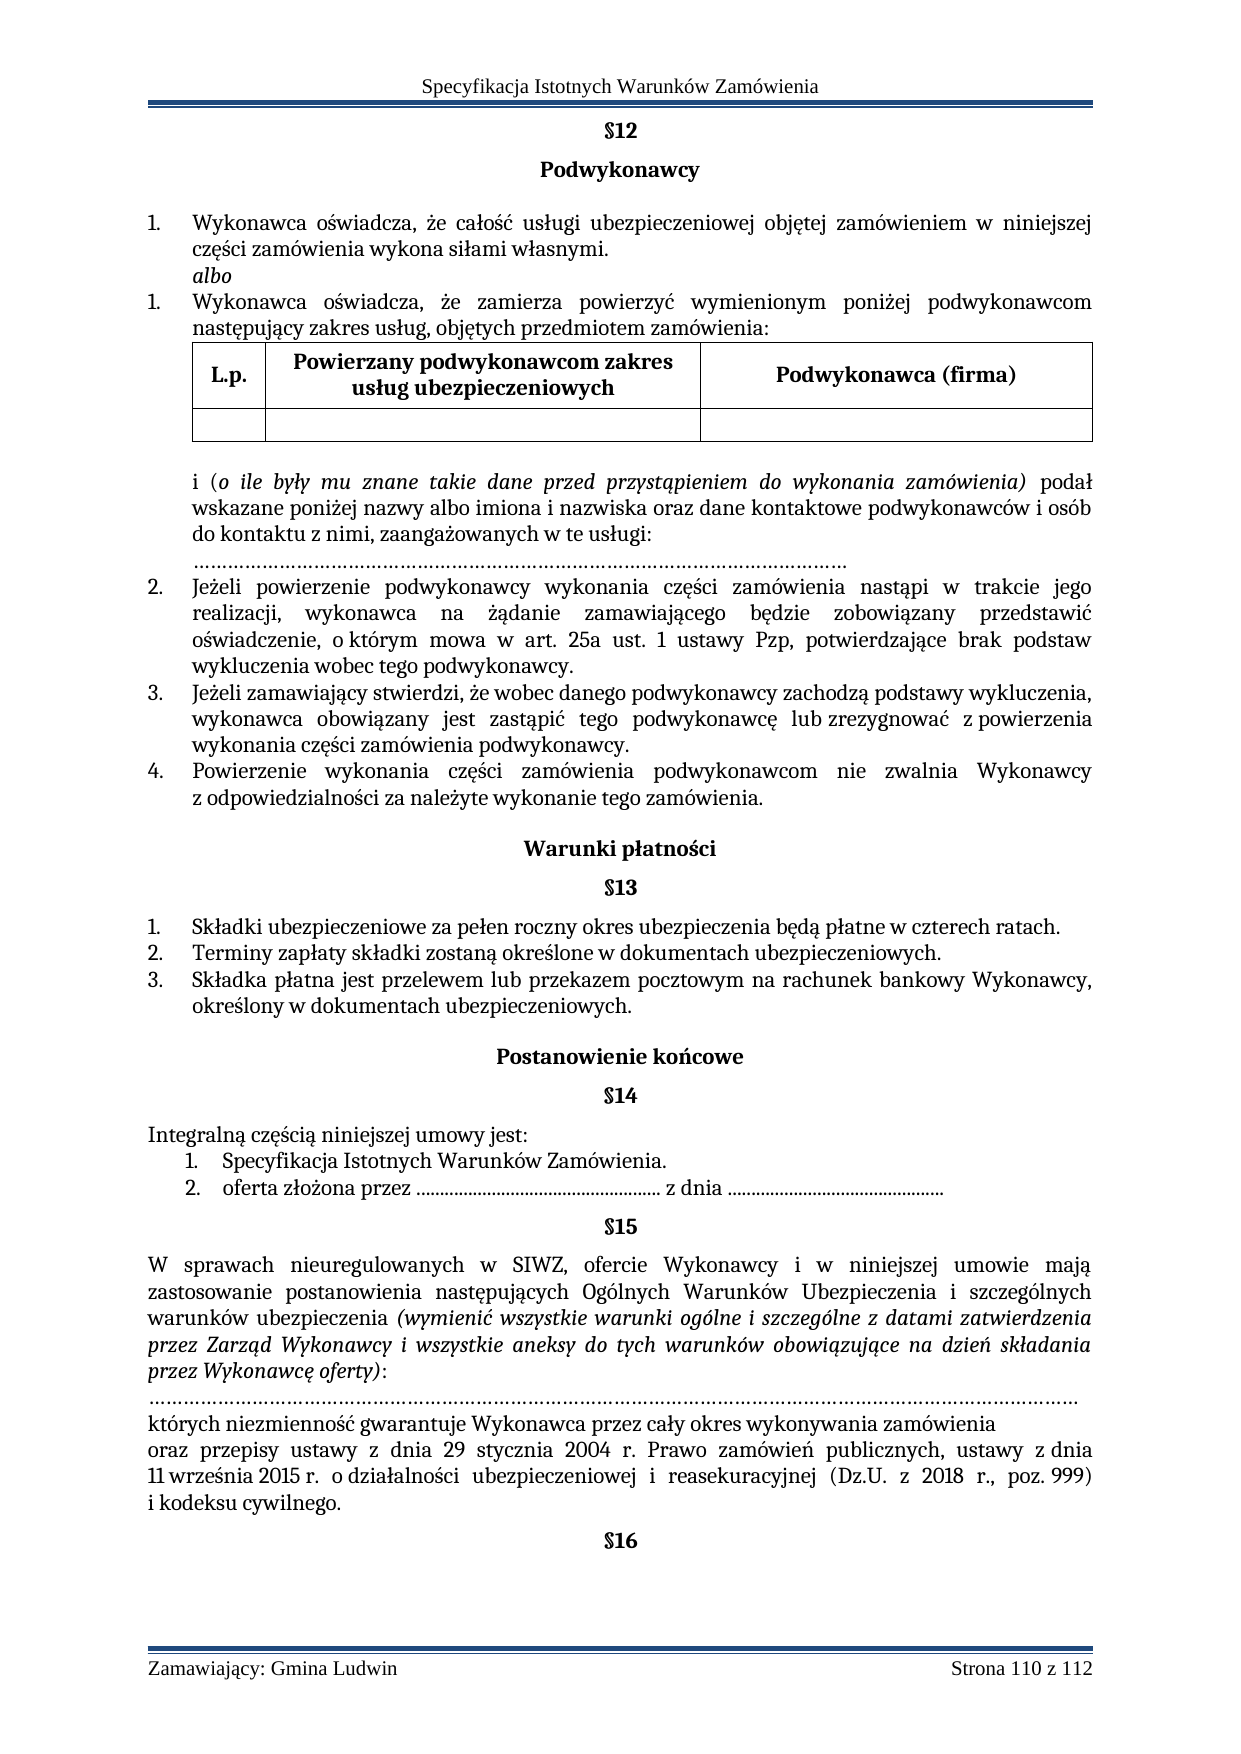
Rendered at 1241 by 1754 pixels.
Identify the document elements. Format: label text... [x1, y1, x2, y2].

list oferta złożona przez .................................................... z dnia .............................................. [185, 1174, 1093, 1201]
list Specyfikacja Istotnych Warunków Zamówienia. [185, 1148, 1093, 1174]
text Postanowienie końcowe [148, 1044, 1093, 1071]
text §14 [148, 1083, 1093, 1109]
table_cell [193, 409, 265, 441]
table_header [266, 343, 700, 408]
list Powierzenie wykonania części zamówienia podwykonawcom nie zwalnia Wykonawcy z odpowiedzialności za należyte wykonanie tego zamówienia. [148, 758, 1093, 811]
text których niezmienność gwarantuje Wykonawca przez cały okres wykonywania zamówienia [148, 1410, 1093, 1437]
text §16 [148, 1528, 1093, 1555]
text §15 [148, 1213, 1093, 1240]
text Integralną częścią niniejszej umowy jest: [148, 1122, 1093, 1148]
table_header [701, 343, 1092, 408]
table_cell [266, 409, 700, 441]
list Terminy zapłaty składki zostaną określone w dokumentach ubezpieczeniowych. [148, 940, 1093, 966]
list Jeżeli powierzenie podwykonawcy wykonania części zamówienia nastąpi w trakcie jego realizacji, wykonawca na żądanie zamawiającego będzie zobowiązany przedstawić oświadczenie, o którym mowa w art. 25a ust. 1 ustawy Pzp, potwierdzające brak podstaw wykluczenia wobec tego podwykonawcy. [148, 574, 1093, 679]
text ……………………………………………………………………………………………………………………………………………… [148, 1384, 1093, 1410]
text albo [192, 262, 1093, 289]
list Jeżeli zamawiający stwierdzi, że wobec danego podwykonawcy zachodzą podstawy wykluczenia, wykonawca obowiązany jest zastąpić tego podwykonawcę lub zrezygnować z powierzenia wykonania części zamówienia podwykonawcy. [148, 679, 1093, 758]
text W sprawach nieuregulowanych w SIWZ, ofercie Wykonawcy i w niniejszej umowie mają zastosowanie postanowienia następujących Ogólnych Warunków Ubezpieczenia i szczególnych warunków ubezpieczenia (wymienić wszystkie warunki ogólne i szczególne z datami zatwierdzenia przez Zarząd Wykonawcy i wszystkie aneksy do tych warunków obowiązujące na dzień składania przez Wykonawcę oferty): [148, 1252, 1093, 1384]
text Warunki płatności [148, 836, 1093, 862]
list Składki ubezpieczeniowe za pełen roczny okres ubezpieczenia będą płatne w czterech ratach. [148, 914, 1093, 940]
text …………………………………………………………………………………………………… [192, 547, 1093, 574]
text §12 [148, 118, 1093, 144]
text Podwykonawcy [148, 157, 1093, 183]
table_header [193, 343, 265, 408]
text i (o ile były mu znane takie dane przed przystąpieniem do wykonania zamówienia) podał wskazane poniżej nazwy albo imiona i nazwiska oraz dane kontaktowe podwykonawców i osób do kontaktu z nimi, zaangażowanych w te usługi: [192, 468, 1093, 547]
list Wykonawca oświadcza, że zamierza powierzyć wymienionym poniżej podwykonawcom następujący zakres usług, objętych przedmiotem zamówienia: [148, 289, 1093, 342]
list Wykonawca oświadcza, że całość usługi ubezpieczeniowej objętej zamówieniem w niniejszej części zamówienia wykona siłami własnymi. [148, 210, 1093, 262]
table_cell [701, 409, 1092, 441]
text oraz przepisy ustawy z dnia 29 stycznia 2004 r. Prawo zamówień publicznych, ustawy z dnia 11 września 2015 r. o działalności ubezpieczeniowej i reasekuracyjnej (Dz.U. z 2018 r., poz. 999) i kodeksu cywilnego. [148, 1437, 1093, 1516]
text §13 [148, 875, 1093, 901]
list Składka płatna jest przelewem lub przekazem pocztowym na rachunek bankowy Wykonawcy, określony w dokumentach ubezpieczeniowych. [148, 966, 1093, 1019]
